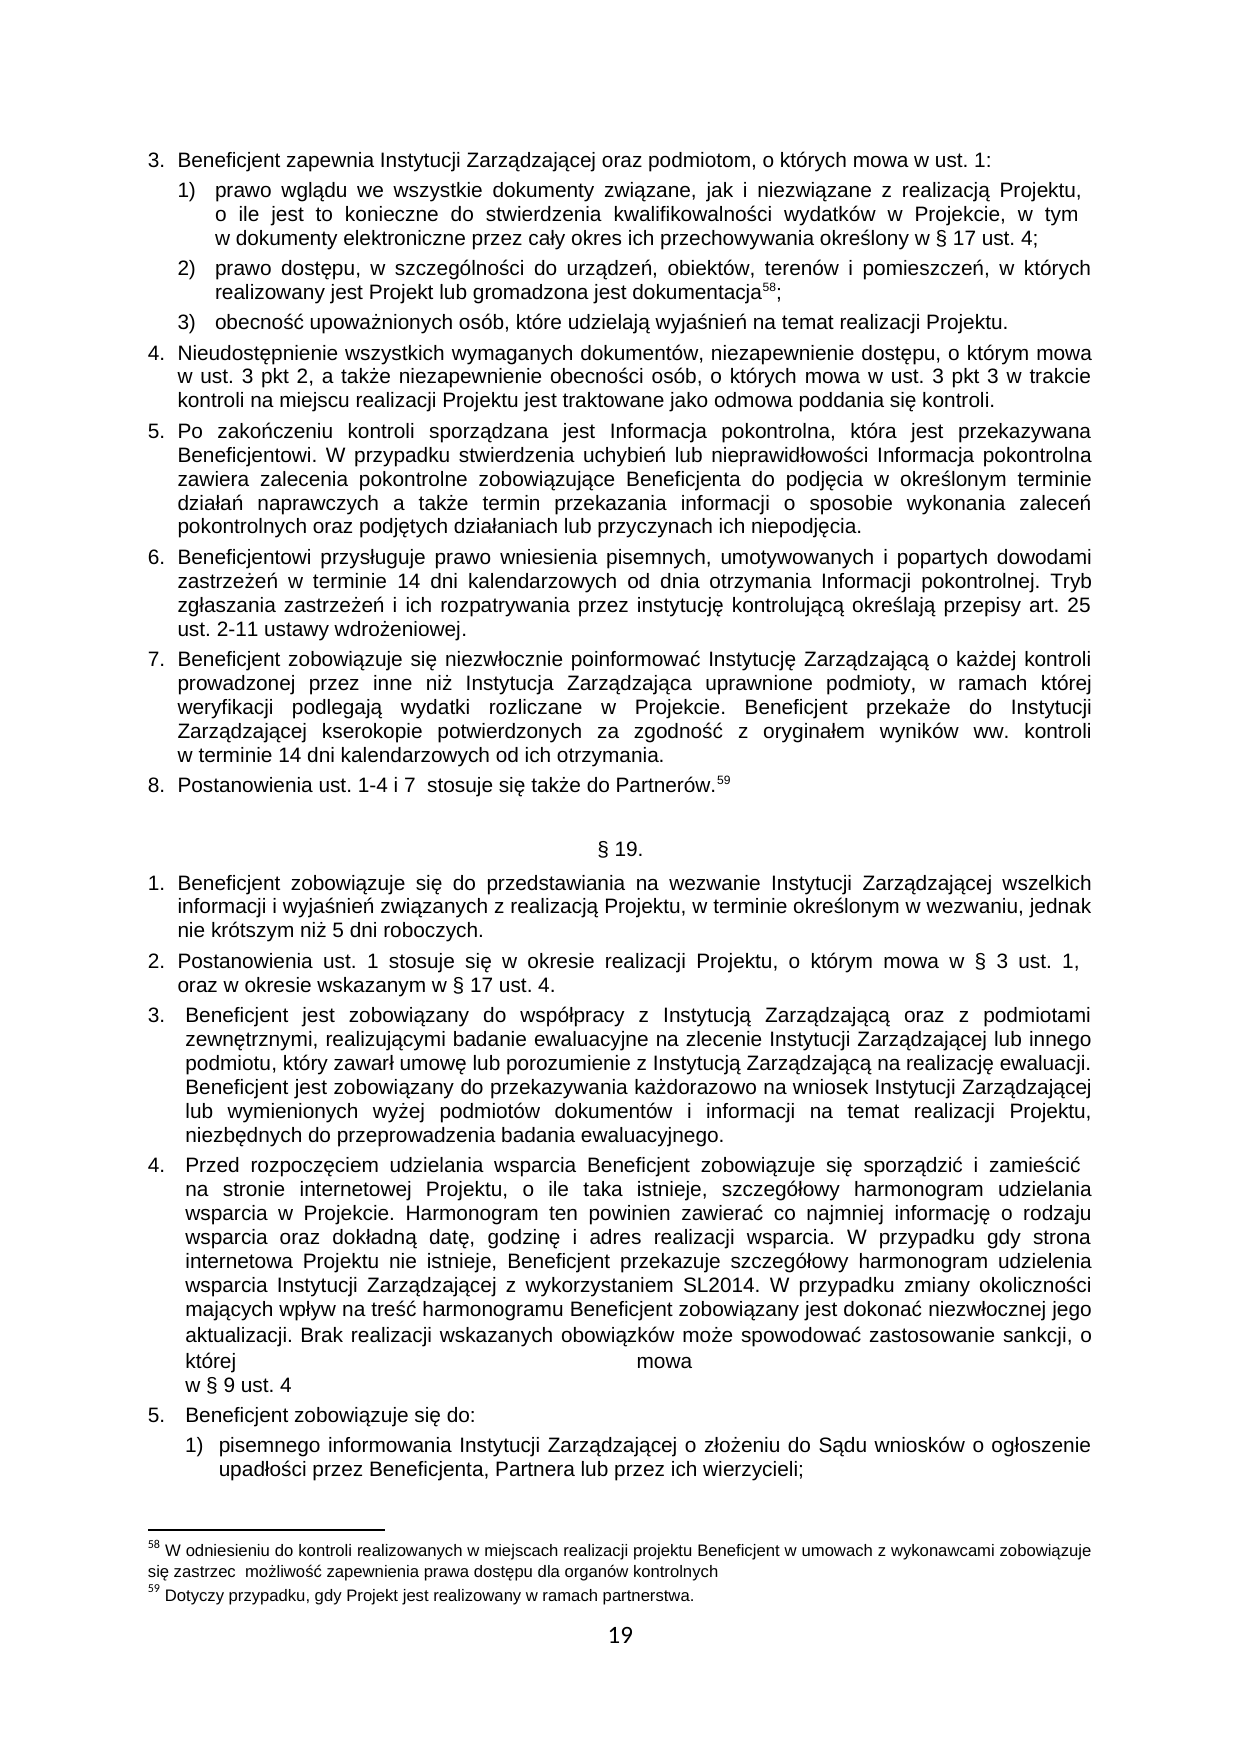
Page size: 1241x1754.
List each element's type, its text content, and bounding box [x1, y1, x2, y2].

list obecność upoważnionych osób, które udzielają wyjaśnień na temat realizacji Projektu. [177, 310, 1092, 334]
list Beneficjent jest zobowiązany do współpracy z Instytucją Zarządzającą oraz z podmiotami zewnętrznymi, realizującymi badanie ewaluacyjne na zlecenie Instytucji Zarządzającej lub innego podmiotu, który zawarł umowę lub porozumienie z Instytucją Zarządzającą na realizację ewaluacji. Beneficjent jest zobowiązany do przekazywania każdorazowo na wniosek Instytucji Zarządzającej lub wymienionych wyżej podmiotów dokumentów i informacji na temat realizacji Projektu, niezbędnych do przeprowadzenia badania ewaluacyjnego. [148, 1003, 1092, 1146]
list Postanowienia ust. 1-4 i 7 stosuje się także do Partnerów. [148, 773, 1092, 797]
list Beneficjent zobowiązuje się niezwłocznie poinformować Instytucję Zarządzającą o każdej kontroli prowadzonej przez inne niż Instytucja Zarządzająca uprawnione podmioty, w ramach której weryfikacji podlegają wydatki rozliczane w Projekcie. Beneficjent przekaże do Instytucji Zarządzającej kserokopie potwierdzonych za zgodność z oryginałem wyników ww. kontroli w terminie 14 dni kalendarzowych od ich otrzymania. [148, 647, 1092, 766]
list prawo wglądu we wszystkie dokumenty związane, jak i niezwiązane z realizacją Projektu, o ile jest to konieczne do stwierdzenia kwalifikowalności wydatków w Projekcie, w tym w dokumenty elektroniczne przez cały okres ich przechowywania określony w § 17 ust. 4; [177, 178, 1092, 250]
list Postanowienia ust. 1 stosuje się w okresie realizacji Projektu, o którym mowa w § 3 ust. 1, oraz w okresie wskazanym w § 17 ust. 4. [148, 948, 1092, 996]
list Nieudostępnienie wszystkich wymaganych dokumentów, niezapewnienie dostępu, o którym mowa w ust. 3 pkt 2, a także niezapewnienie obecności osób, o których mowa w ust. 3 pkt 3 w trakcie kontroli na miejscu realizacji Projektu jest traktowane jako odmowa poddania się kontroli. [148, 340, 1092, 412]
list pisemnego informowania Instytucji Zarządzającej o złożeniu do Sądu wniosków o ogłoszenie upadłości przez Beneficjenta, Partnera lub przez ich wierzycieli; [185, 1433, 1092, 1481]
list Beneficjent zobowiązuje się do przedstawiania na wezwanie Instytucji Zarządzającej wszelkich informacji i wyjaśnień związanych z realizacją Projektu, w terminie określonym w wezwaniu, jednak nie krótszym niż 5 dni roboczych. [148, 870, 1092, 942]
list Beneficjent zobowiązuje się do: [148, 1403, 1092, 1427]
list Beneficjent zapewnia Instytucji Zarządzającej oraz podmiotom, o których mowa w ust. 1: [148, 148, 1092, 172]
list Beneficjentowi przysługuje prawo wniesienia pisemnych, umotywowanych i popartych dowodami zastrzeżeń w terminie 14 dni kalendarzowych od dnia otrzymania Informacji pokontrolnej. Tryb zgłaszania zastrzeżeń i ich rozpatrywania przez instytucję kontrolującą określają przepisy art. 25 ust. 2-11 ustawy wdrożeniowej. [148, 544, 1092, 640]
list prawo dostępu, w szczególności do urządzeń, obiektów, terenów i pomieszczeń, w których realizowany jest Projekt lub gromadzona jest dokumentacja; [177, 256, 1092, 304]
list Przed rozpoczęciem udzielania wsparcia Beneficjent zobowiązuje się sporządzić i zamieścić na stronie internetowej Projektu, o ile taka istnieje, szczegółowy harmonogram udzielania wsparcia w Projekcie. Harmonogram ten powinien zawierać co najmniej informację o rodzaju wsparcia oraz dokładną datę, godzinę i adres realizacji wsparcia. W przypadku gdy strona internetowa Projektu nie istnieje, Beneficjent przekazuje szczegółowy harmonogram udzielenia wsparcia Instytucji Zarządzającej z wykorzystaniem SL2014. W przypadku zmiany okoliczności mających wpływ na treść harmonogramu Beneficjent zobowiązany jest dokonać niezwłocznej jego aktualizacji. Brak realizacji wskazanych obowiązków może spowodować zastosowanie sankcji, o której mowa w § 9 ust. 4 [148, 1153, 1092, 1396]
list Po zakończeniu kontroli sporządzana jest Informacja pokontrolna, która jest przekazywana Beneficjentowi. W przypadku stwierdzenia uchybień lub nieprawidłowości Informacja pokontrolna zawiera zalecenia pokontrolne zobowiązujące Beneficjenta do podjęcia w określonym terminie działań naprawczych a także termin przekazania informacji o sposobie wykonania zaleceń pokontrolnych oraz podjętych działaniach lub przyczynach ich niepodjęcia. [148, 418, 1092, 538]
text § 19. [148, 837, 1092, 861]
